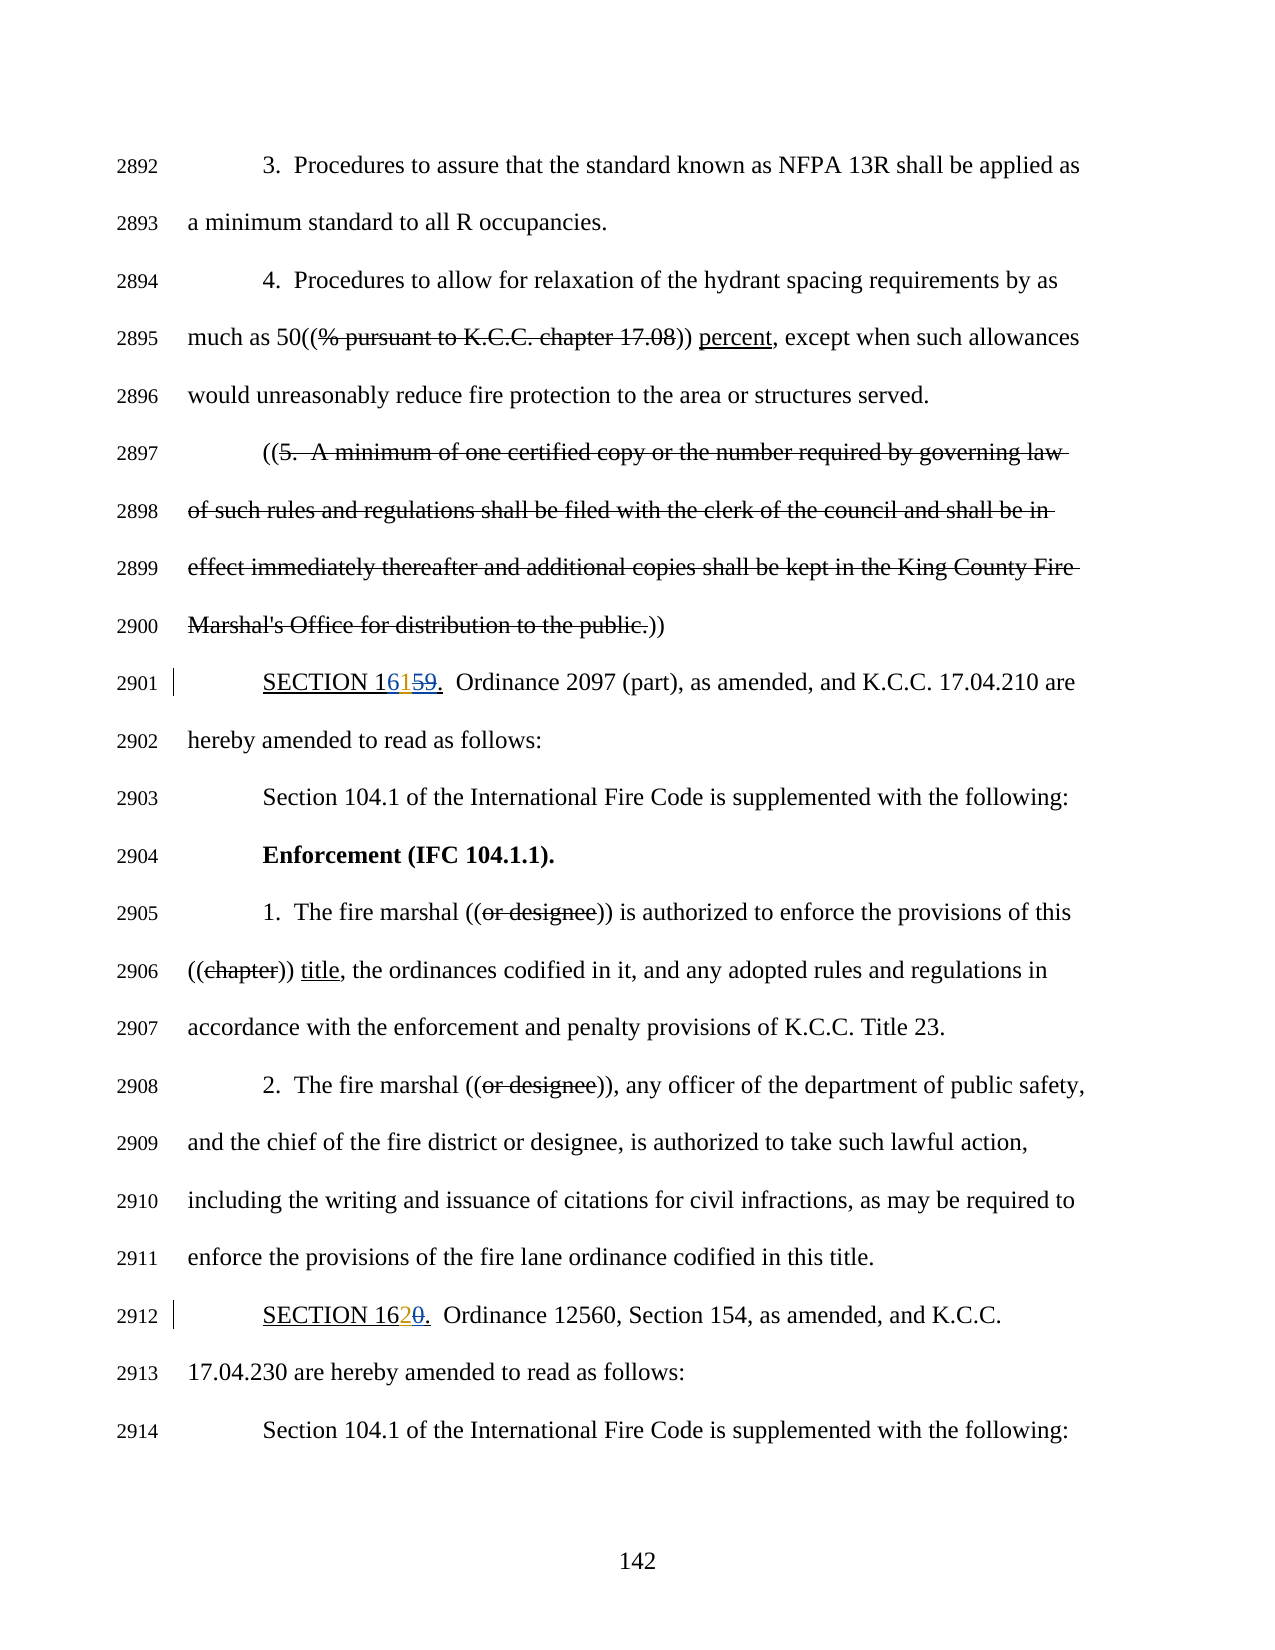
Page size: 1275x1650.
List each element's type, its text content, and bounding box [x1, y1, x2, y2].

text 1. The fire marshal ((or designee)) is authorized to enforce the provisions of this ((chapter)) title, the ordinances codified in it, and any adopted rules and regulations in accordance with the enforcement and penalty provisions of K.C.C. Title 23. [187, 897, 1087, 1041]
text SECTION 16. Ordinance 12560, Section 154, as amended, and K.C.C. 17.04.230 are hereby amended to read as follows: [187, 1300, 1087, 1386]
text Enforcement (IFC 104.1.1). [187, 840, 1087, 869]
text ((5. A minimum of one certified copy or the number required by governing law of such rules and regulations shall be filed with the clerk of the council and shall be in effect immediately thereafter and additional copies shall be kept in the King County Fire Marshal's Office for distribution to the public.)) [187, 437, 1087, 639]
text 4. Procedures to allow for relaxation of the hydrant spacing requirements by as much as 50((% pursuant to K.C.C. chapter 17.08)) percent, except when such allowances would unreasonably reduce fire protection to the area or structures served. [187, 265, 1087, 409]
text SECTION 1. Ordinance 2097 (part), as amended, and K.C.C. 17.04.210 are hereby amended to read as follows: [187, 667, 1087, 754]
text 2. The fire marshal ((or designee)), any officer of the department of public safety, and the chief of the fire district or designee, is authorized to take such lawful action, including the writing and issuance of citations for civil infractions, as may be required to enforce the provisions of the fire lane ordinance codified in this title. [187, 1070, 1087, 1271]
text Section 104.1 of the International Fire Code is supplemented with the following: [187, 782, 1087, 811]
text 3. Procedures to assure that the standard known as NFPA 13R shall be applied as a minimum standard to all R occupancies. [187, 150, 1087, 236]
text Section 104.1 of the International Fire Code is supplemented with the following: [187, 1415, 1087, 1444]
